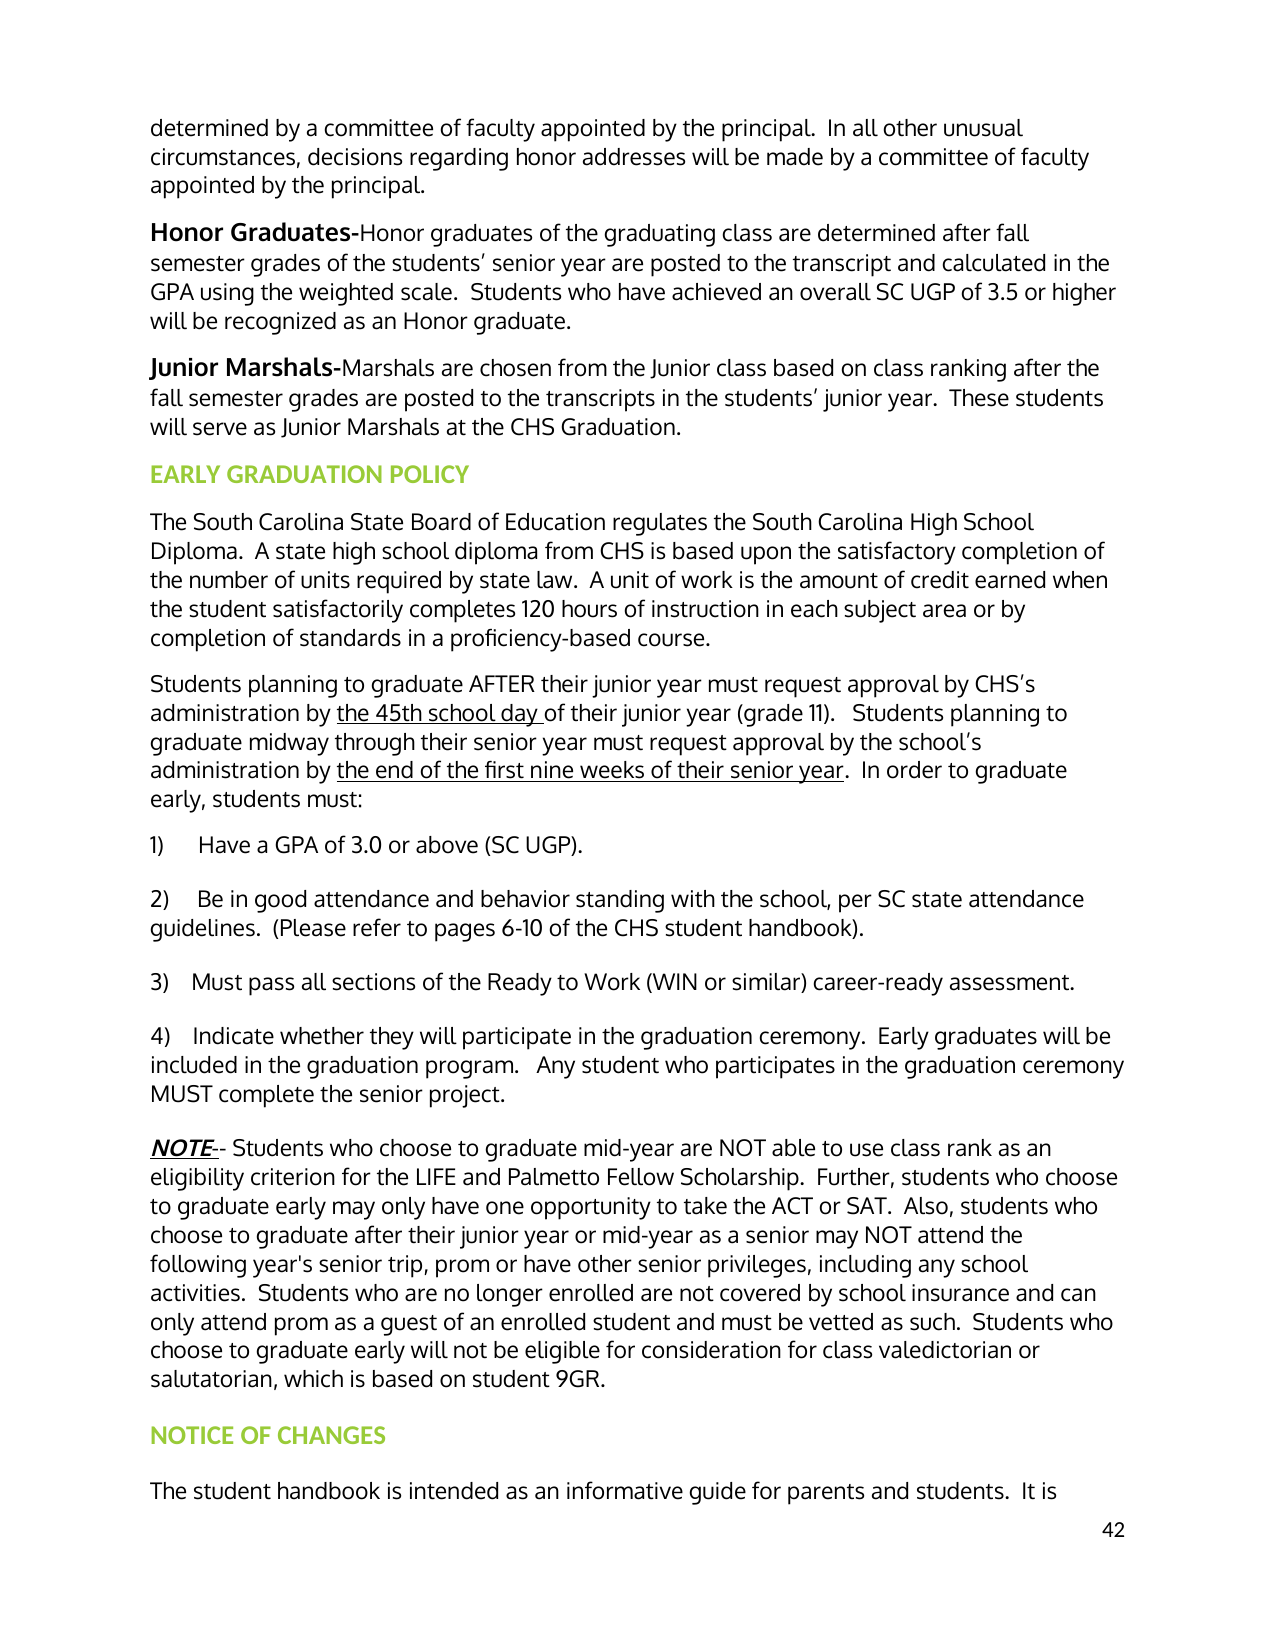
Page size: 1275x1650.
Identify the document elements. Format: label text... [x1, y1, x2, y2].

text The South Carolina State Board of Education regulates the South Carolina High School Diploma. A state high school diploma from CHS is based upon the satisfactory completion of the number of units required by state law. A unit of work is the amount of credit earned when the student satisfactorily completes 120 hours of instruction in each subject area or by completion of standards in a proficiency-based course. [150, 507, 1125, 652]
text NOTICE OF CHANGES [150, 1418, 1125, 1451]
text 1) Have a GPA of 3.0 or above (SC UGP). [150, 830, 1125, 859]
text Junior Marshals-Marshals are chosen from the Junior class based on class ranking after the fall semester grades are posted to the transcripts in the students’ junior year. These students will serve as Junior Marshals at the CHS Graduation. [150, 351, 1125, 441]
text NOTE-- Students who choose to graduate mid-year are NOT able to use class rank as an eligibility criterion for the LIFE and Palmetto Fellow Scholarship. Further, students who choose to graduate early may only have one opportunity to take the ACT or SAT. Also, students who choose to graduate after their junior year or mid-year as a senior may NOT attend the following year's senior trip, prom or have other senior privileges, including any school activities. Students who are no longer enrolled are not covered by school insurance and can only attend prom as a guest of an enrolled student and must be vetted as such. Students who choose to graduate early will not be eligible for consideration for class valedictorian or salutatorian, which is based on student 9GR. [150, 1133, 1125, 1393]
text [150, 1476, 1125, 1505]
text 4) Indicate whether they will participate in the graduation ceremony. Early graduates will be included in the graduation program. Any student who participates in the graduation ceremony MUST complete the senior project. [150, 1021, 1125, 1108]
text Students planning to graduate AFTER their junior year must request approval by CHS’s administration by the 45th school day of their junior year (grade 11). Students planning to graduate midway through their senior year must request approval by the school’s administration by the end of the first nine weeks of their senior year. In order to graduate early, students must: [150, 668, 1125, 813]
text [150, 112, 1125, 199]
text Honor Graduates-Honor graduates of the graduating class are determined after fall semester grades of the students’ senior year are posted to the transcript and calculated in the GPA using the weighted scale. Students who have achieved an overall SC UGP of 3.5 or higher will be recognized as an Honor graduate. [150, 216, 1125, 334]
text 3) Must pass all sections of the Ready to Work (WIN or similar) career-ready assessment. [150, 967, 1125, 996]
text 2) Be in good attendance and behavior standing with the school, per SC state attendance guidelines. (Please refer to pages 6-10 of the CHS student handbook). [150, 884, 1125, 942]
text EARLY GRADUATION POLICY [150, 457, 1125, 490]
